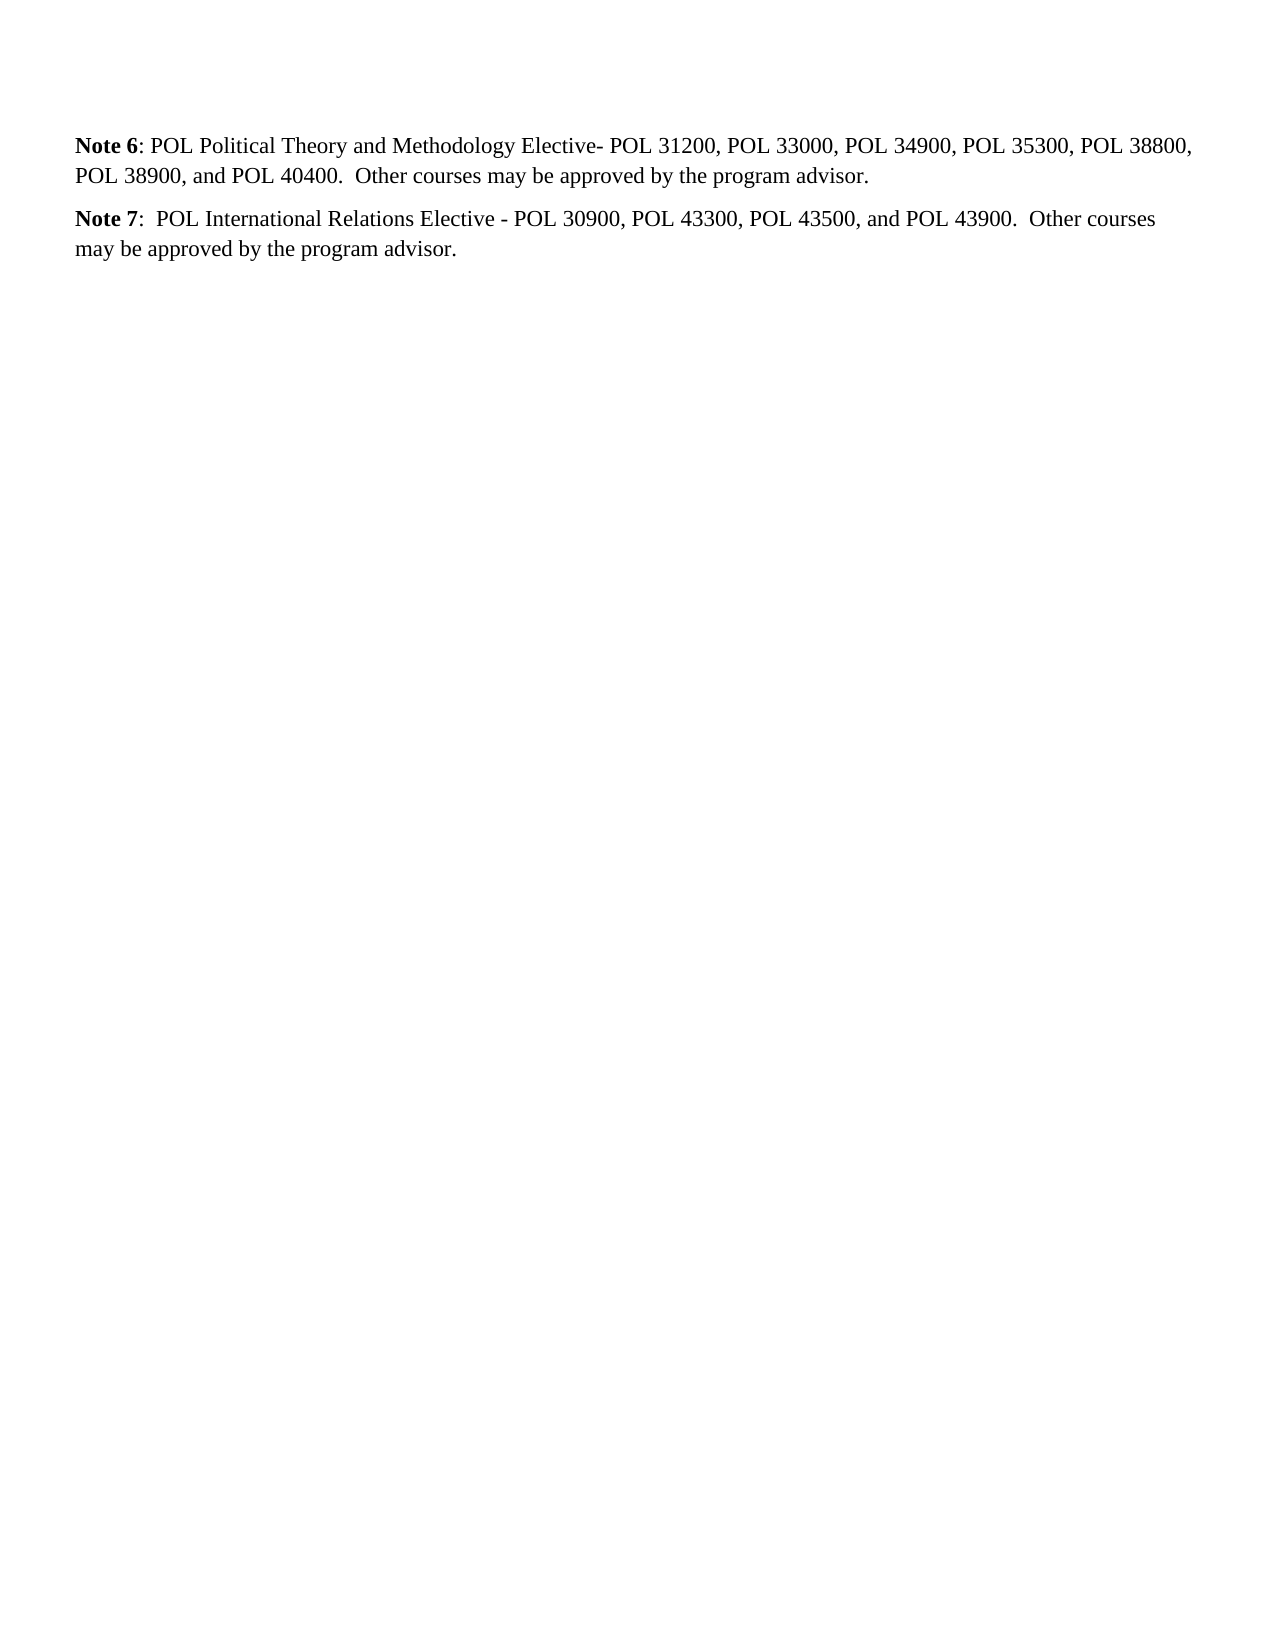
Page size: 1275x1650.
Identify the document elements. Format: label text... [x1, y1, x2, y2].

text Note 6: POL Political Theory and Methodology Elective- POL 31200, POL 33000, POL 34900, POL 35300, POL 38800, POL 38900, and POL 40400. Other courses may be approved by the program advisor. [75, 132, 1200, 188]
text Note 7: POL International Relations Elective - POL 30900, POL 43300, POL 43500, and POL 43900. Other courses may be approved by the program advisor. [75, 205, 1200, 293]
